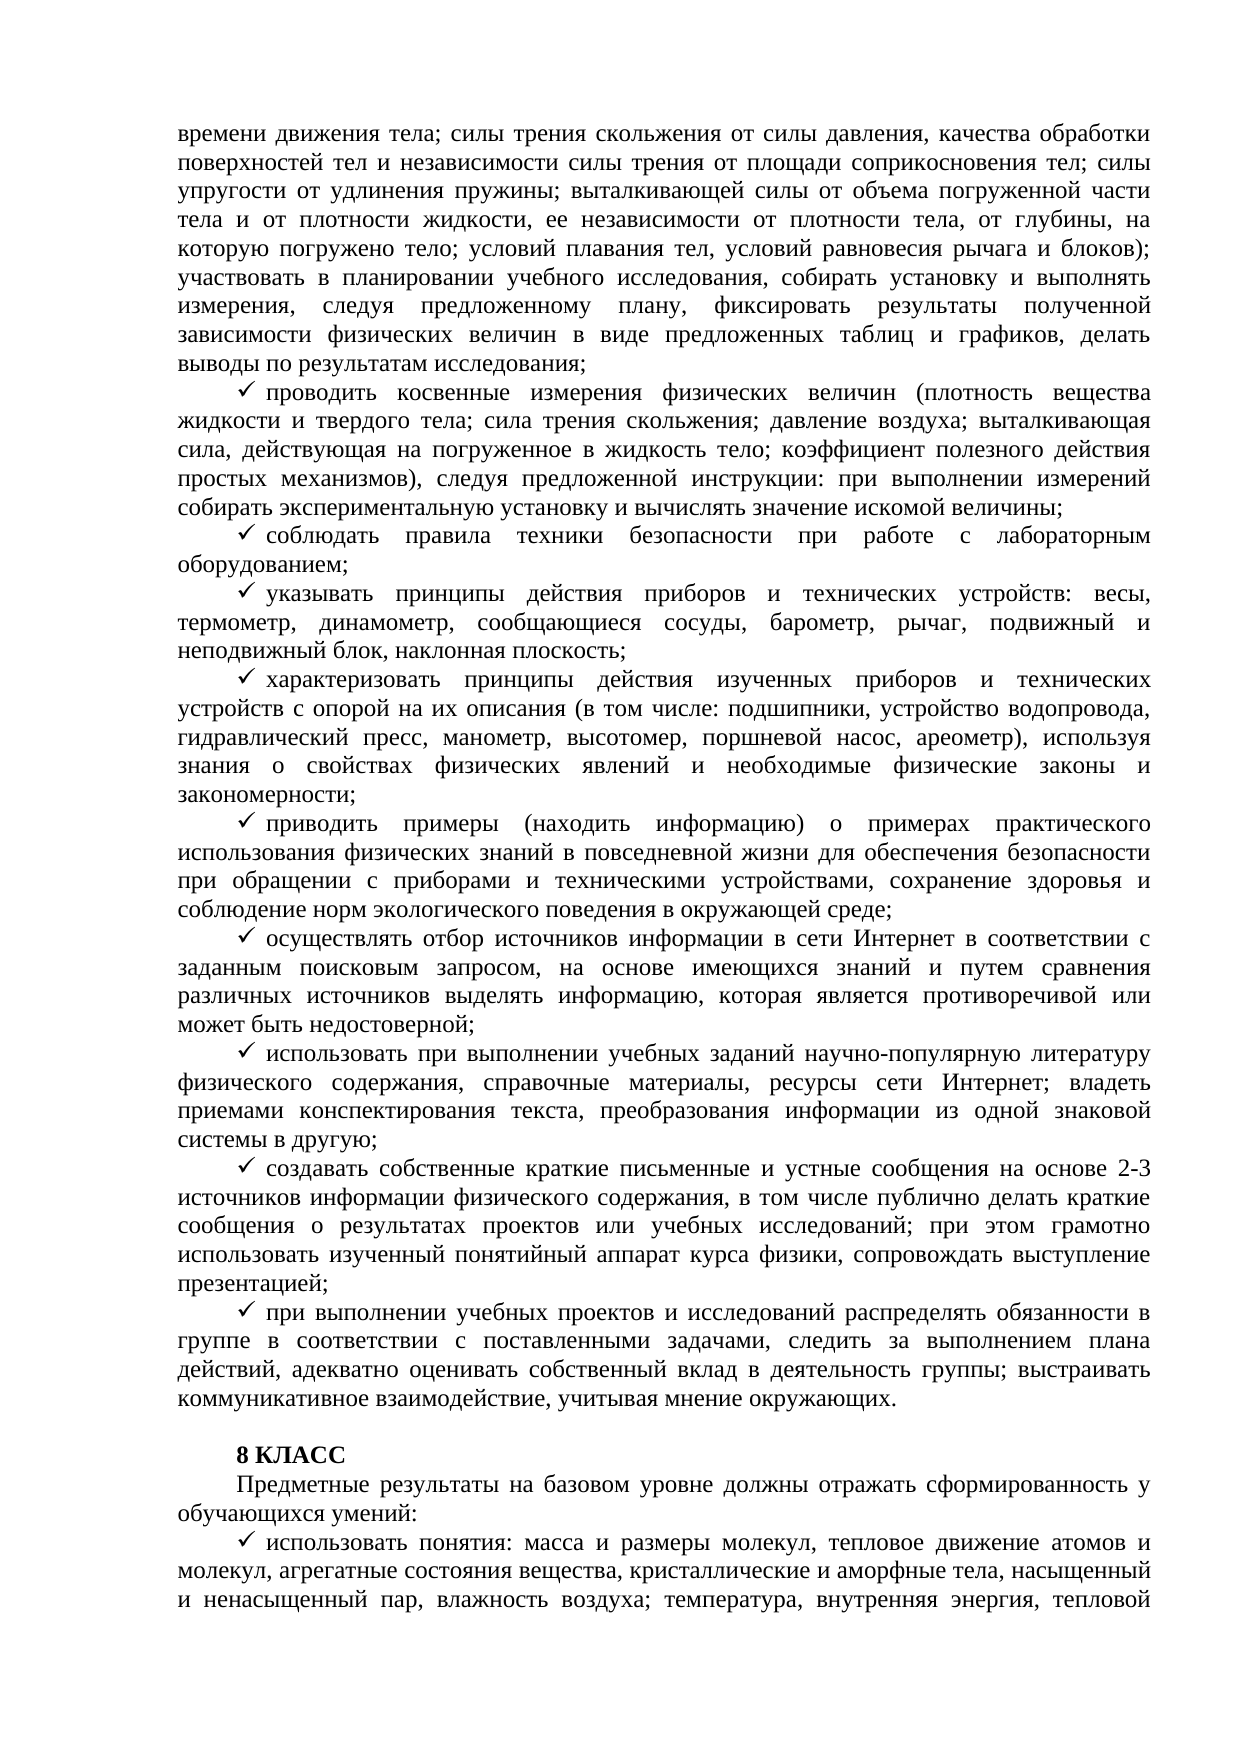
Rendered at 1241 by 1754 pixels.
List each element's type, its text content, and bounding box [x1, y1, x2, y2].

list при выполнении учебных проектов и исследований распределять обязанности в группе в соответствии с поставленными задачами, следить за выполнением плана действий, адекватно оценивать собственный вклад в деятельность группы; выстраивать коммуникативное взаимодействие, учитывая мнение окружающих. [177, 1297, 1152, 1412]
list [177, 118, 1152, 377]
list указывать принципы действия приборов и технических устройств: весы, термометр, динамометр, сообщающиеся сосуды, барометр, рычаг, подвижный и неподвижный блок, наклонная плоскость; [177, 578, 1152, 664]
text Предметные результаты на базовом уровне должны отражать сформированность у обучающихся умений: [177, 1469, 1152, 1527]
list характеризовать принципы действия изученных приборов и технических устройств с опорой на их описания (в том числе: подшипники, устройство водопровода, гидравлический пресс, манометр, высотомер, поршневой насос, ареометр), используя знания о свойствах физических явлений и необходимые физические законы и закономерности; [177, 664, 1152, 808]
list использовать при выполнении учебных заданий научно-популярную литературу физического содержания, справочные материалы, ресурсы сети Интернет; владеть приемами конспектирования текста, преобразования информации из одной знаковой системы в другую; [177, 1038, 1152, 1153]
list проводить косвенные измерения физических величин (плотность вещества жидкости и твердого тела; сила трения скольжения; давление воздуха; выталкивающая сила, действующая на погруженное в жидкость тело; коэффициент полезного действия простых механизмов), следуя предложенной инструкции: при выполнении измерений собирать экспериментальную установку и вычислять значение искомой величины; [177, 377, 1152, 521]
list осуществлять отбор источников информации в сети Интернет в соответствии с заданным поисковым запросом, на основе имеющихся знаний и путем сравнения различных источников выделять информацию, которая является противоречивой или может быть недостоверной; [177, 923, 1152, 1038]
text 8 КЛАСС [177, 1441, 1152, 1469]
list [177, 1527, 1152, 1613]
list создавать собственные краткие письменные и устные сообщения на основе 2-3 источников информации физического содержания, в том числе публично делать краткие сообщения о результатах проектов или учебных исследований; при этом грамотно использовать изученный понятийный аппарат курса физики, сопровождать выступление презентацией; [177, 1153, 1152, 1297]
list приводить примеры (находить информацию) о примерах практического использования физических знаний в повседневной жизни для обеспечения безопасности при обращении с приборами и техническими устройствами, сохранение здоровья и соблюдение норм экологического поведения в окружающей среде; [177, 808, 1152, 923]
list соблюдать правила техники безопасности при работе с лабораторным оборудованием; [177, 521, 1152, 578]
